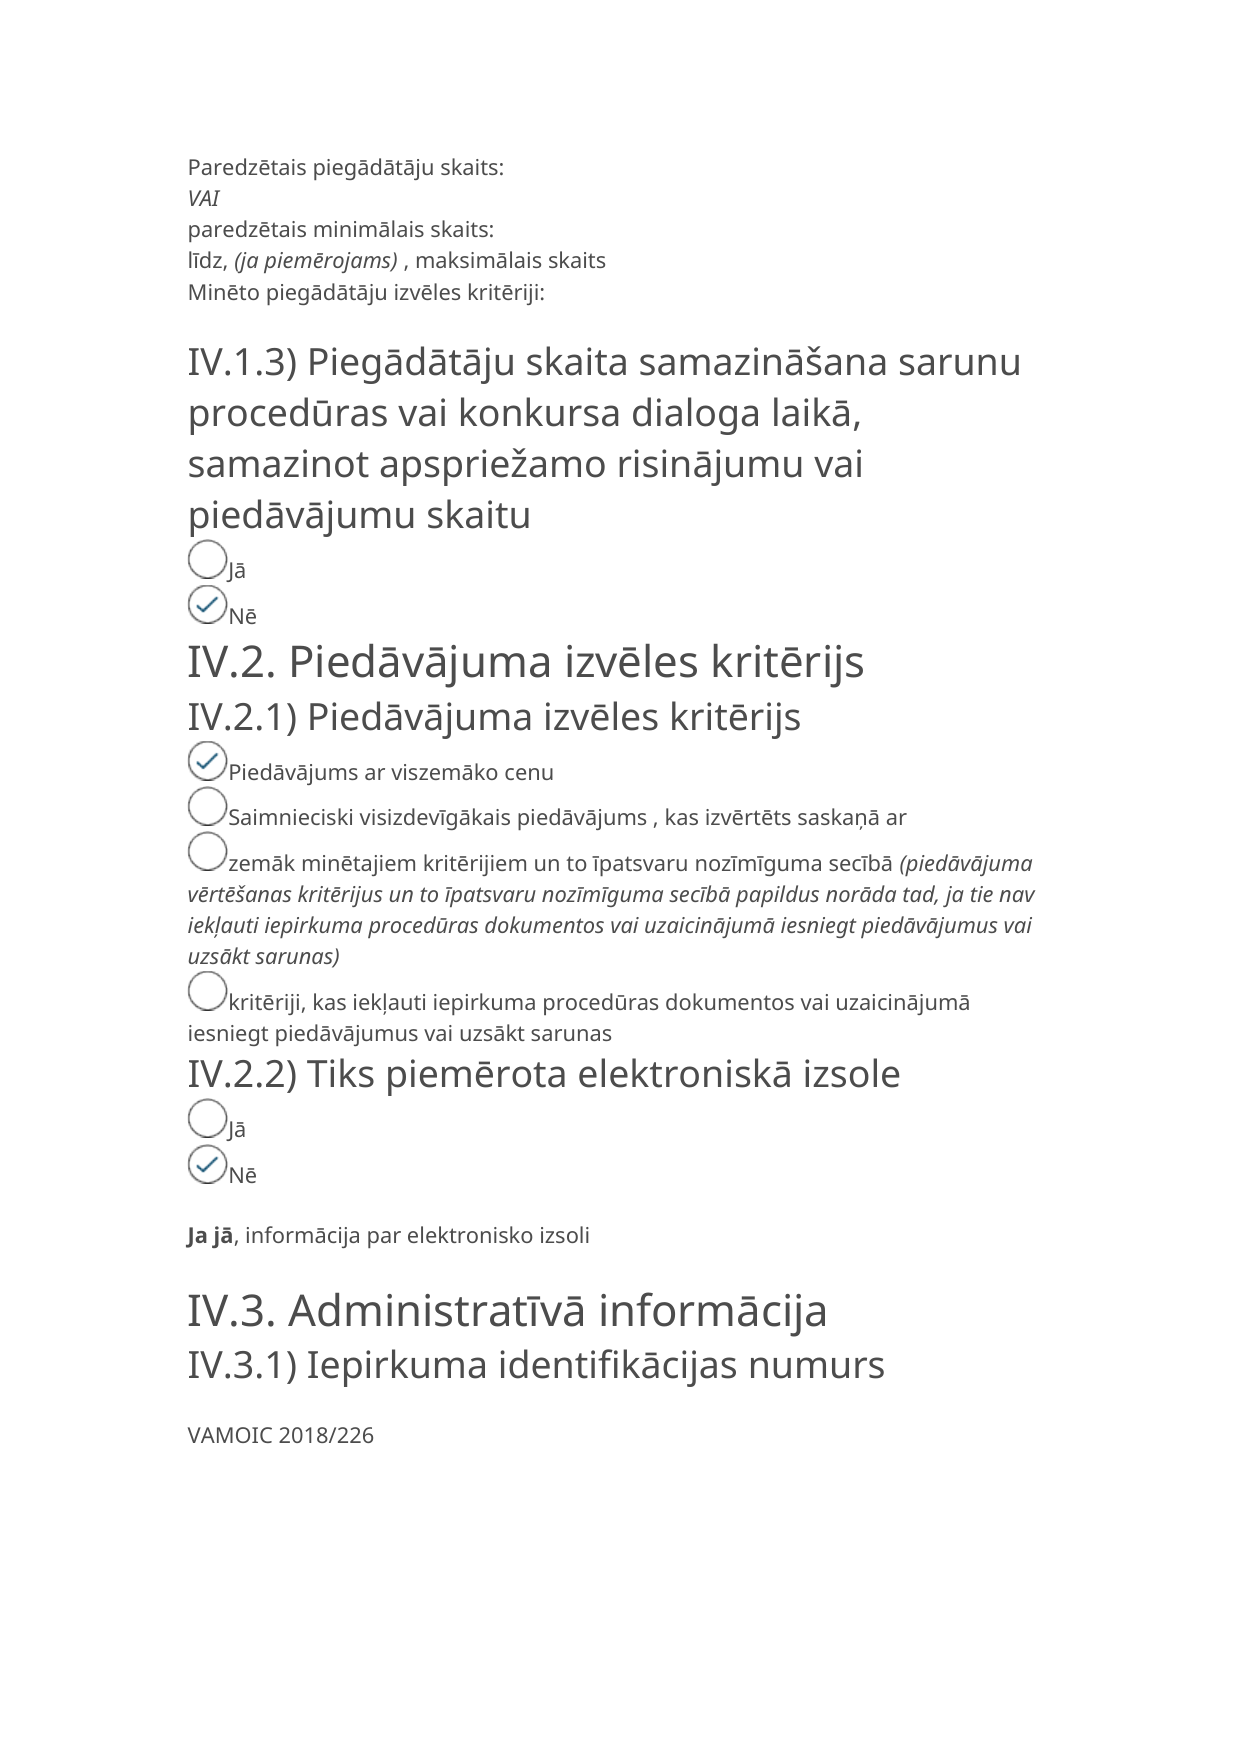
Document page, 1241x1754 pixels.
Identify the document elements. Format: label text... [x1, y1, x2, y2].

picture [187, 539, 229, 579]
text Ja jā, informācija par elektronisko izsoli [187, 1219, 1053, 1250]
text Nē [187, 585, 1053, 630]
text zemāk minētajiem kritērijiem un to īpatsvaru nozīmīguma secībā (piedāvājuma vērtēšanas kritērijus un to īpatsvaru nozīmīguma secībā papildus norāda tad, ja tie nav iekļauti iepirkuma procedūras dokumentos vai uzaicinājumā iesniegt piedāvājumus vai uzsākt sarunas) [187, 832, 1053, 971]
text IV.2. Piedāvājuma izvēles kritērijs [187, 630, 1053, 690]
text kritēriji, kas iekļauti iepirkuma procedūras dokumentos vai uzaicinājumā iesniegt piedāvājumus vai uzsākt sarunas [187, 971, 1053, 1048]
picture [187, 1144, 229, 1184]
picture [187, 971, 229, 1011]
text IV.2.2) Tiks piemērota elektroniskā izsole [187, 1048, 1053, 1099]
text Nē [187, 1144, 1053, 1189]
text IV.3.1) Iepirkuma identifikācijas numurs [187, 1339, 1053, 1390]
text Piedāvājums ar viszemāko cenu [187, 741, 1053, 786]
text Paredzētais piegādātāju skaits: VAI paredzētais minimālais skaits: līdz, (ja piemērojams) , maksimālais skaits Minēto piegādātāju izvēles kritēriji: [187, 150, 1053, 306]
text Jā [187, 1099, 1053, 1144]
picture [187, 1098, 229, 1138]
text Saimnieciski visizdevīgākais piedāvājums , kas izvērtēts saskaņā ar [187, 786, 1053, 832]
picture [187, 741, 229, 781]
picture [187, 585, 229, 624]
picture [187, 831, 229, 871]
text VAMOIC 2018/226 [187, 1419, 1053, 1450]
picture [187, 786, 229, 826]
text IV.2.1) Piedāvājuma izvēles kritērijs [187, 690, 1053, 741]
text Jā [187, 539, 1053, 585]
text IV.3. Administratīvā informācija [187, 1279, 1053, 1339]
text IV.1.3) Piegādātāju skaita samazināšana sarunu procedūras vai konkursa dialoga laikā, samazinot apspriežamo risinājumu vai piedāvājumu skaitu [187, 335, 1053, 539]
